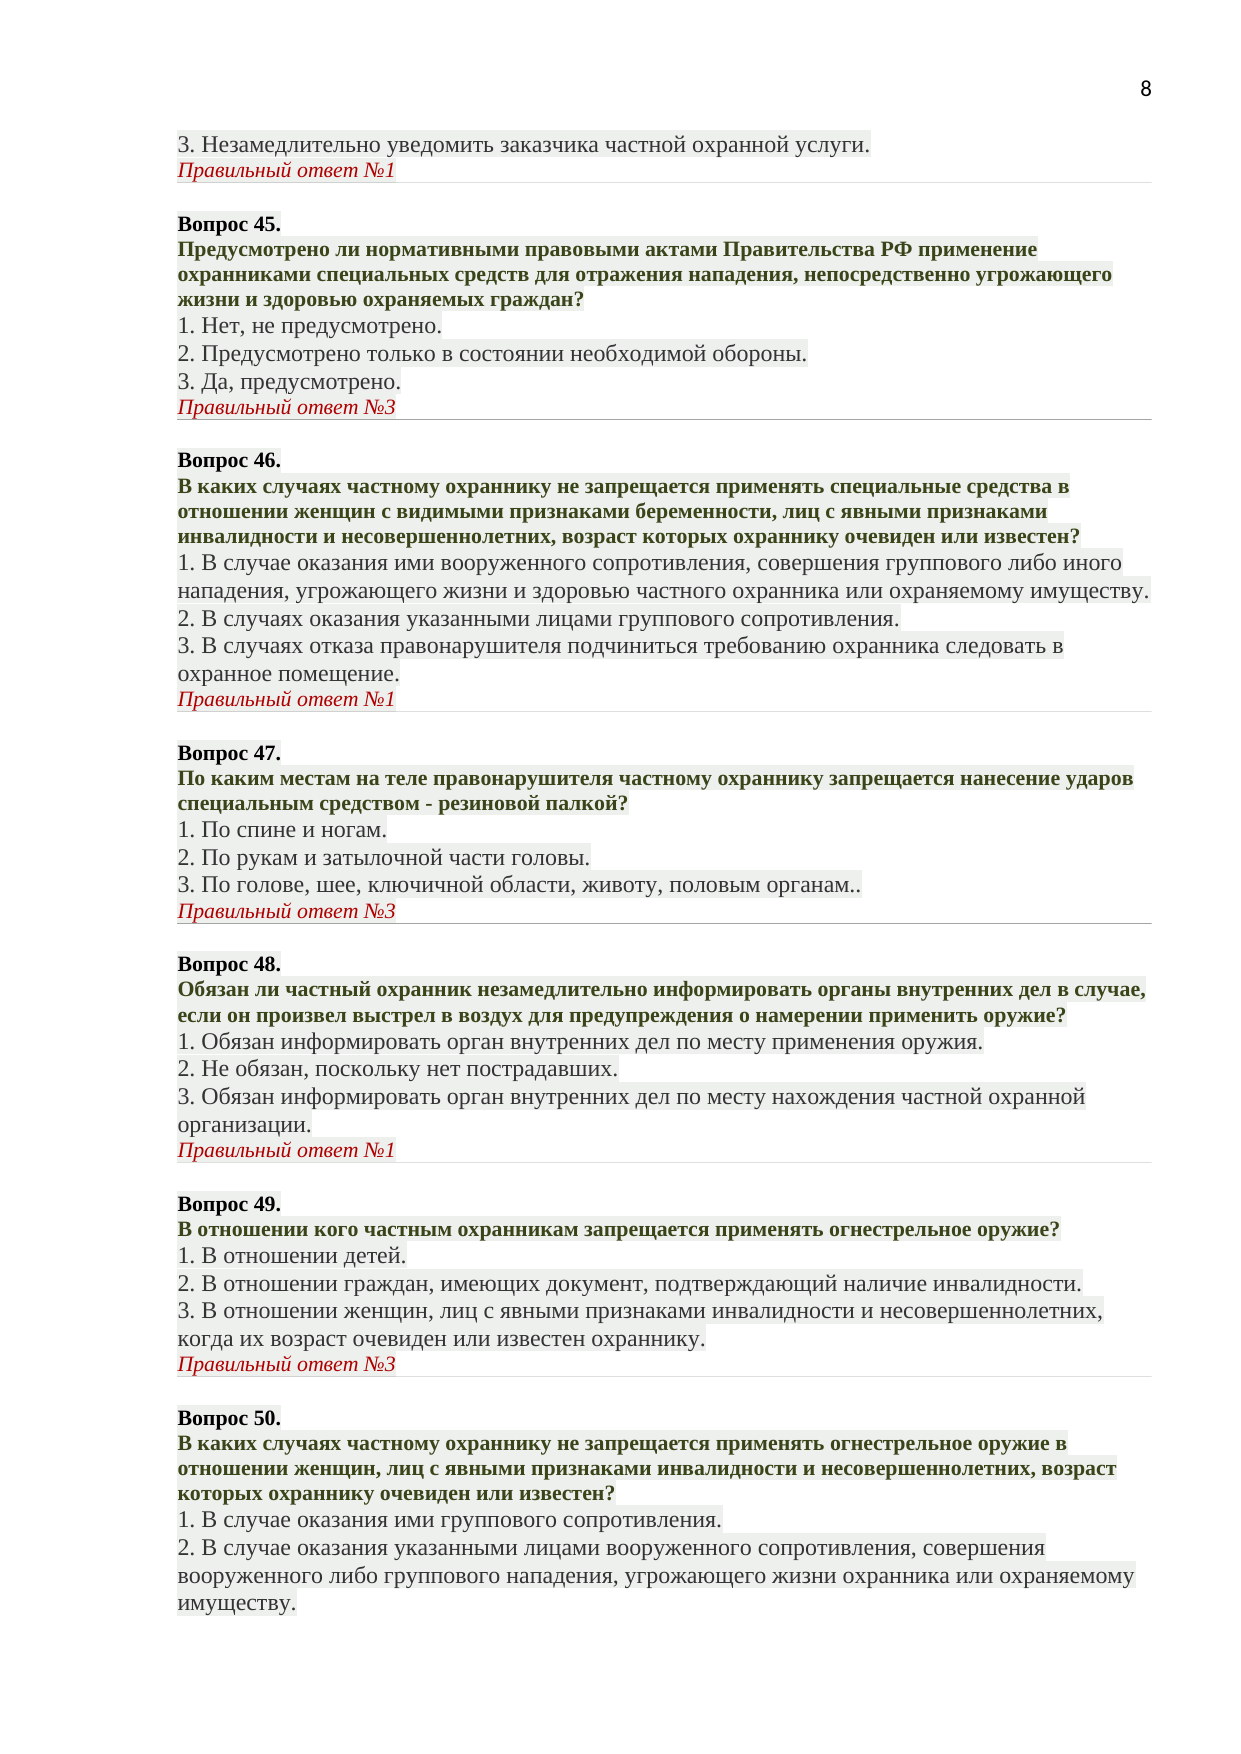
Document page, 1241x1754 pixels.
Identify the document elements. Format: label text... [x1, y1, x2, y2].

text Вопрос 48. Обязан ли частный охранник незамедлительно информировать органы внутренних дел в случае, если он произвел выстрел в воздух для предупреждения о намерении применить оружие? 1. Обязан информировать орган внутренних дел по месту применения оружия. 2. Не обязан, поскольку нет пострадавших. 3. Обязан информировать орган внутренних дел по месту нахождения частной охранной организации. Правильный ответ №1 [177, 951, 1152, 1162]
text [177, 130, 1152, 182]
text Вопрос 45. Предусмотрено ли нормативными правовыми актами Правительства РФ применение охранниками специальных средств для отражения нападения, непосредственно угрожающего жизни и здоровью охраняемых граждан? 1. Нет, не предусмотрено. 2. Предусмотрено только в состоянии необходимой обороны. 3. Да, предусмотрено. Правильный ответ №3 [281, 211, 1152, 419]
text Вопрос 49. В отношении кого частным охранникам запрещается применять огнестрельное оружие? 1. В отношении детей. 2. В отношении граждан, имеющих документ, подтверждающий наличие инвалидности. 3. В отношении женщин, лиц с явными признаками инвалидности и несовершеннолетних, когда их возраст очевиден или известен охраннику. Правильный ответ №3 [177, 1191, 1152, 1376]
text Вопрос 46. В каких случаях частному охраннику не запрещается применять специальные средства в отношении женщин с видимыми признаками беременности, лиц с явными признаками инвалидности и несовершеннолетних, возраст которых охраннику очевиден или известен? 1. В случае оказания ими вооруженного сопротивления, совершения группового либо иного нападения, угрожающего жизни и здоровью частного охранника или охраняемому имуществу. 2. В случаях оказания указанными лицами группового сопротивления. 3. В случаях отказа правонарушителя подчиниться требованию охранника следовать в охранное помещение. Правильный ответ №1 [177, 447, 1152, 711]
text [177, 1404, 1152, 1616]
text Вопрос 47. По каким местам на теле правонарушителя частному охраннику запрещается нанесение ударов специальным средством - резиновой палкой? 1. По спине и ногам. 2. По рукам и затылочной части головы. 3. По голове, шее, ключичной области, животу, половым органам.. Правильный ответ №3 [177, 739, 1152, 923]
